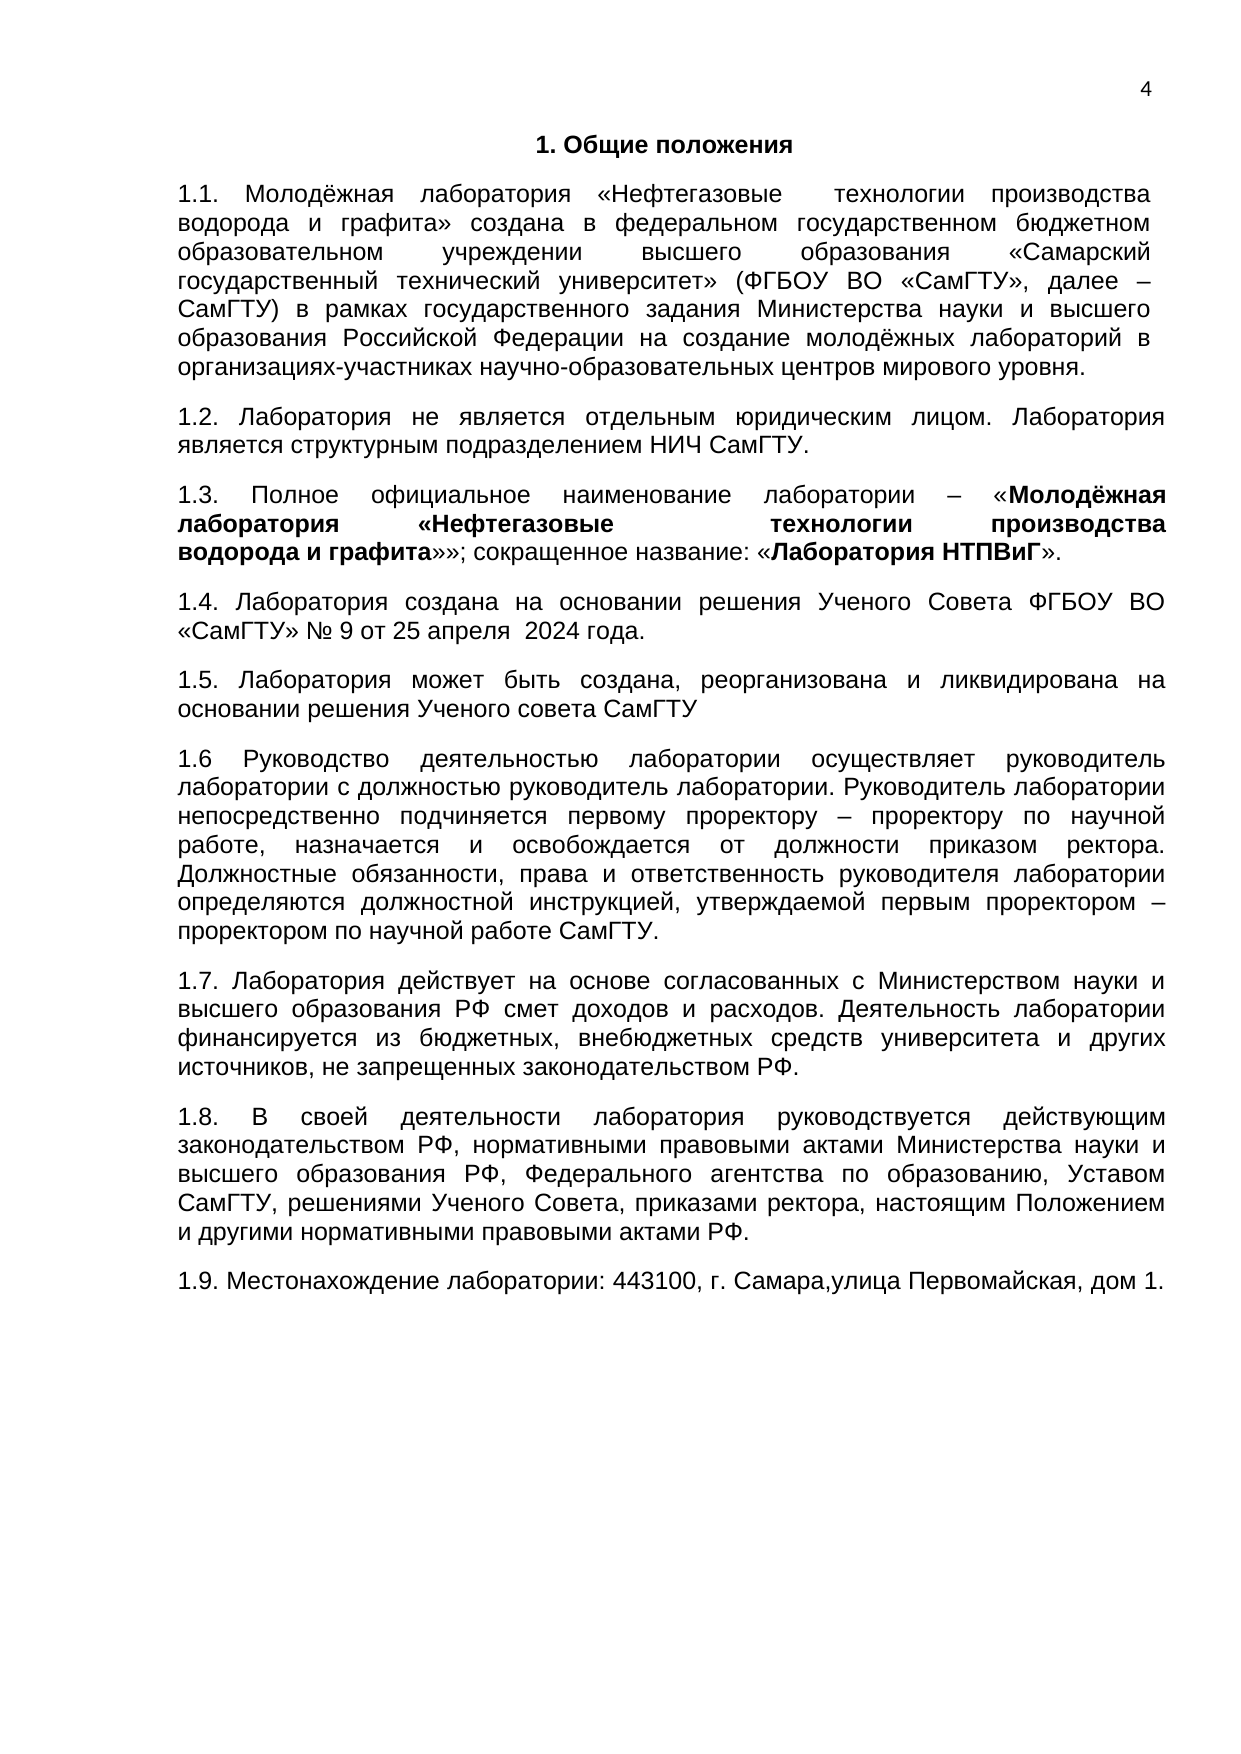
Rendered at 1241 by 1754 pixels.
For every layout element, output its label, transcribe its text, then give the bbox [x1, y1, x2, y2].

text 1.1. Молодёжная лаборатория «Нефтегазовые технологии производства водорода и графита» создана в федеральном государственном бюджетном образовательном учреждении высшего образования «Самарский государственный технический университет» (ФГБОУ ВО «СамГТУ», далее – СамГТУ) в рамках государственного задания Министерства науки и высшего образования Российской Федерации на создание молодёжных лабораторий в организациях-участниках научно-образовательных центров мирового уровня. [177, 179, 1152, 381]
text 1.5. Лаборатория может быть создана, реорганизована и ликвидирована на основании решения Ученого совета СамГТУ [177, 665, 1167, 723]
text 1.9. Местонахождение лаборатории: 443100, г. Самара,улица Первомайская, дом 1. [177, 1266, 1167, 1409]
text 1.2. Лаборатория не является отдельным юридическим лицом. Лаборатория является структурным подразделением НИЧ СамГТУ. [177, 401, 1167, 459]
text 1. Общие положения [177, 130, 1152, 158]
text 1.6 Руководство деятельностью лаборатории осуществляет руководитель лаборатории c должностью руководитель лаборатории. Руководитель лаборатории непосредственно подчиняется первому проректору – проректору по научной работе, назначается и освобождается от должности приказом ректора. Должностные обязанности, права и ответственность руководителя лаборатории определяются должностной инструкцией, утверждаемой первым проректором – проректором по научной работе СамГТУ. [177, 743, 1167, 945]
text 1.8. В своей деятельности лаборатория руководствуется действующим законодательством РФ, нормативными правовыми актами Министерства науки и высшего образования РФ, Федерального агентства по образованию, Уставом СамГТУ, решениями Ученого Совета, приказами ректора, настоящим Положением и другими нормативными правовыми актами РФ. [177, 1101, 1167, 1245]
text 1.7. Лаборатория действует на основе согласованных с Министерством науки и высшего образования РФ смет доходов и расходов. Деятельность лаборатории финансируется из бюджетных, внебюджетных средств университета и других источников, не запрещенных законодательством РФ. [177, 966, 1167, 1081]
text 1.3. Полное официальное наименование лаборатории – «Молодёжная лаборатория «Нефтегазовые технологии производства водорода и графита»»; сокращенное название: «Лаборатория НТПВиГ». [177, 480, 1167, 566]
text 1.4. Лаборатория создана на основании решения Ученого Совета ФГБОУ ВО «СамГТУ» № 9 от 25 апреля 2024 года. [177, 587, 1167, 644]
